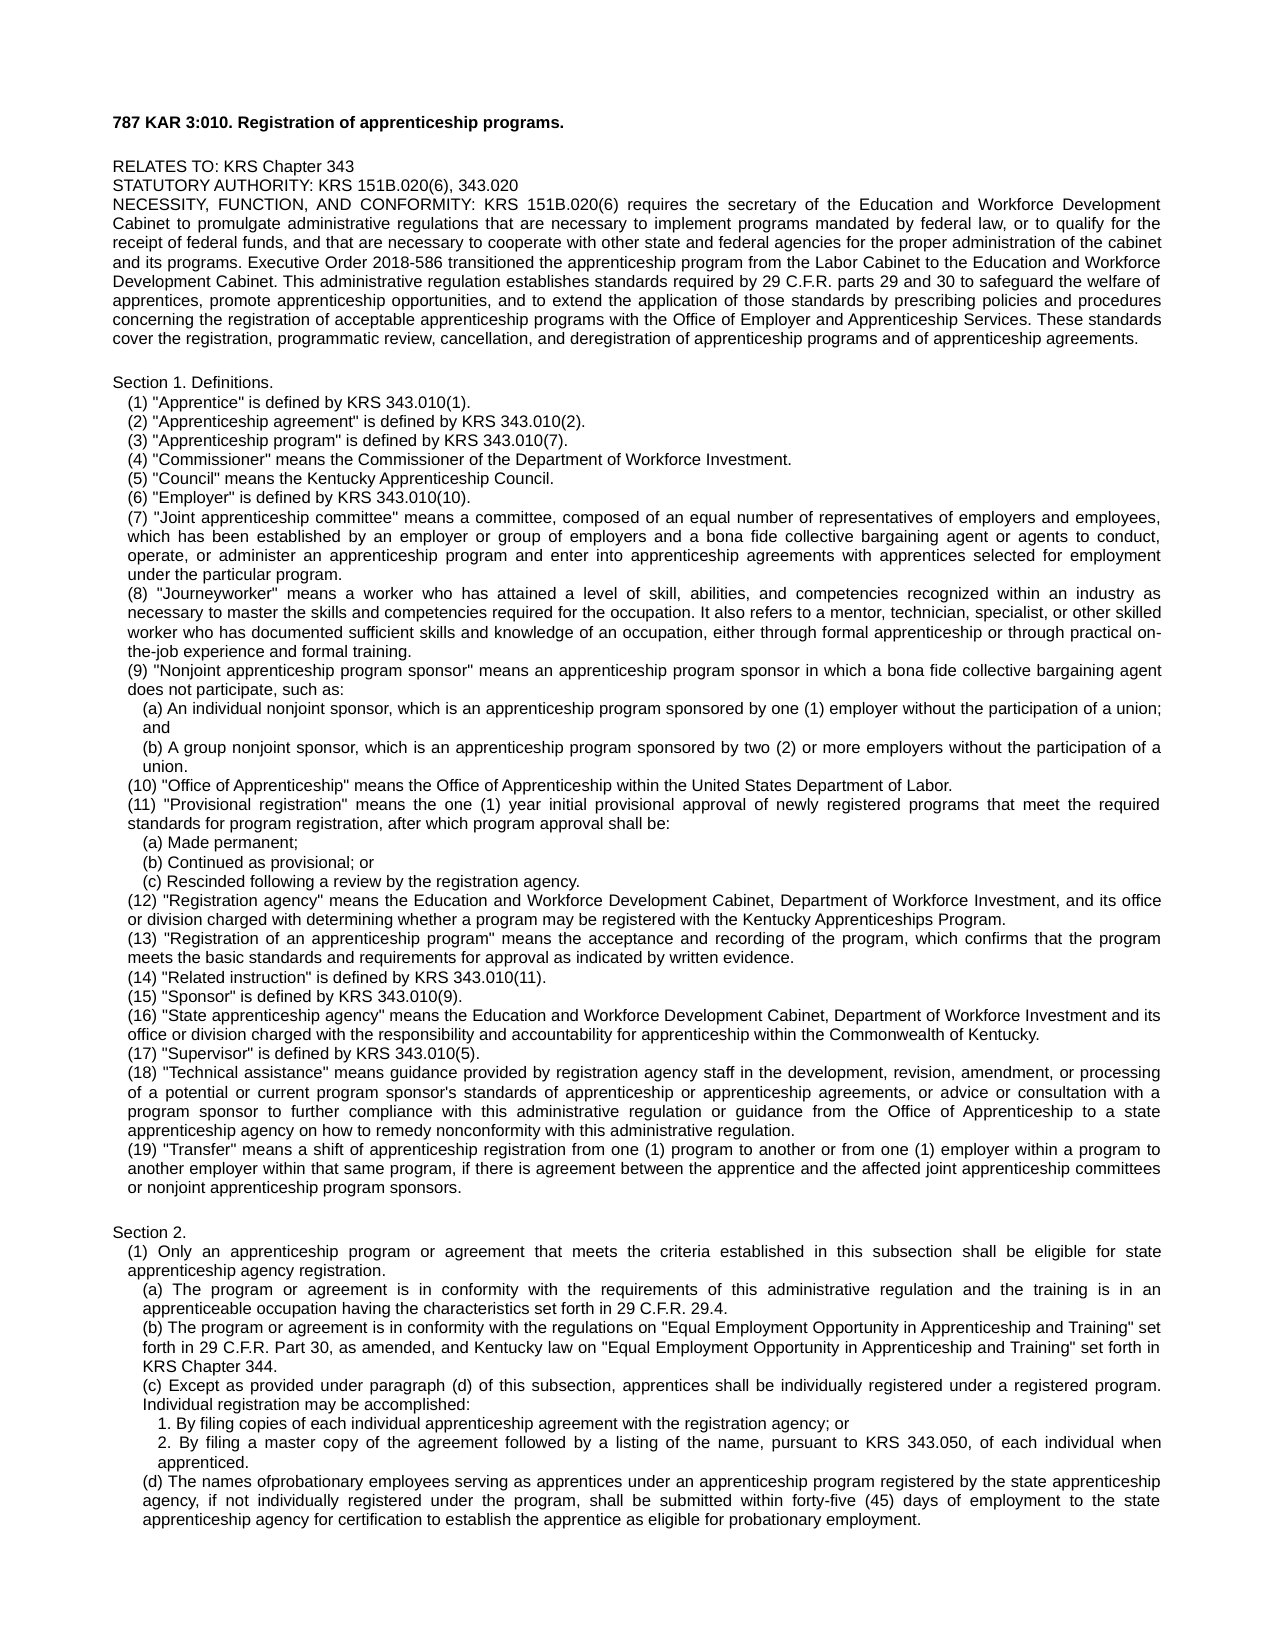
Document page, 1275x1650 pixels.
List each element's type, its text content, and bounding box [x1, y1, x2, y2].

text RELATES TO: KRS Chapter 343 [112, 157, 1162, 176]
text 2. By filing a master copy of the agreement followed by a listing of the name, pursuant to KRS 343.050, of each individual when apprenticed. [157, 1433, 1162, 1472]
text (c) Rescinded following a review by the registration agency. [142, 872, 1162, 891]
text (1) Only an apprenticeship program or agreement that meets the criteria established in this subsection shall be eligible for state apprenticeship agency registration. [127, 1242, 1162, 1280]
text (b) The program or agreement is in conformity with the regulations on "Equal Employment Opportunity in Apprenticeship and Training" set forth in 29 C.F.R. Part 30, as amended, and Kentucky law on "Equal Employment Opportunity in Apprenticeship and Training" set forth in KRS Chapter 344. [142, 1318, 1162, 1376]
text (a) Made permanent; [142, 833, 1162, 852]
text (1) "Apprentice" is defined by KRS 343.010(1). [127, 392, 1162, 412]
text (8) "Journeyworker" means a worker who has attained a level of skill, abilities, and competencies recognized within an industry as necessary to master the skills and competencies required for the occupation. It also refers to a mentor, technician, specialist, or other skilled worker who has documented sufficient skills and knowledge of an occupation, either through formal apprenticeship or through practical on-the-job experience and formal training. [127, 584, 1162, 661]
text (10) "Office of Apprenticeship" means the Office of Apprenticeship within the United States Department of Labor. [127, 776, 1162, 795]
text STATUTORY AUTHORITY: KRS 151B.020(6), 343.020 [112, 176, 1162, 195]
text (2) "Apprenticeship agreement" is defined by KRS 343.010(2). [127, 412, 1162, 431]
text Section 1. Definitions. [112, 373, 1162, 392]
text (5) "Council" means the Kentucky Apprenticeship Council. [127, 469, 1162, 488]
text (3) "Apprenticeship program" is defined by KRS 343.010(7). [127, 431, 1162, 450]
text 1. By filing copies of each individual apprenticeship agreement with the registration agency; or [157, 1414, 1162, 1433]
text (4) "Commissioner" means the Commissioner of the Department of Workforce Investment. [127, 450, 1162, 469]
text (13) "Registration of an apprenticeship program" means the acceptance and recording of the program, which confirms that the program meets the basic standards and requirements for approval as indicated by written evidence. [127, 929, 1162, 967]
text (12) "Registration agency" means the Education and Workforce Development Cabinet, Department of Workforce Investment, and its office or division charged with determining whether a program may be registered with the Kentucky Apprenticeships Program. [127, 891, 1162, 929]
text (14) "Related instruction" is defined by KRS 343.010(11). [127, 967, 1162, 987]
text (11) "Provisional registration" means the one (1) year initial provisional approval of newly registered programs that meet the required standards for program registration, after which program approval shall be: [127, 795, 1162, 833]
text (19) "Transfer" means a shift of apprenticeship registration from one (1) program to another or from one (1) employer within a program to another employer within that same program, if there is agreement between the apprentice and the affected joint apprenticeship committees or nonjoint apprenticeship program sponsors. [127, 1140, 1162, 1197]
text (17) "Supervisor" is defined by KRS 343.010(5). [127, 1044, 1162, 1063]
text (15) "Sponsor" is defined by KRS 343.010(9). [127, 987, 1162, 1006]
text (7) "Joint apprenticeship committee" means a committee, composed of an equal number of representatives of employers and employees, which has been established by an employer or group of employers and a bona fide collective bargaining agent or agents to conduct, operate, or administer an apprenticeship program and enter into apprenticeship agreements with apprentices selected for employment under the particular program. [127, 507, 1162, 584]
text (b) Continued as provisional; or [142, 852, 1162, 872]
text (b) A group nonjoint sponsor, which is an apprenticeship program sponsored by two (2) or more employers without the participation of a union. [142, 737, 1162, 776]
text (a) An individual nonjoint sponsor, which is an apprenticeship program sponsored by one (1) employer without the participation of a union; and [142, 699, 1162, 737]
text (c) Except as provided under paragraph (d) of this subsection, apprentices shall be individually registered under a registered program. Individual registration may be accomplished: [142, 1376, 1162, 1414]
text (16) "State apprenticeship agency" means the Education and Workforce Development Cabinet, Department of Workforce Investment and its office or division charged with the responsibility and accountability for apprenticeship within the Commonwealth of Kentucky. [127, 1006, 1162, 1044]
text Section 2. [112, 1222, 1162, 1242]
text (18) "Technical assistance" means guidance provided by registration agency staff in the development, revision, amendment, or processing of a potential or current program sponsor's standards of apprenticeship or apprenticeship agreements, or advice or consultation with a program sponsor to further compliance with this administrative regulation or guidance from the Office of Apprenticeship to a state apprenticeship agency on how to remedy nonconformity with this administrative regulation. [127, 1063, 1162, 1140]
text (6) "Employer" is defined by KRS 343.010(10). [127, 488, 1162, 507]
text 787 KAR 3:010. Registration of apprenticeship programs. [112, 112, 1162, 132]
text NECESSITY, FUNCTION, AND CONFORMITY: KRS 151B.020(6) requires the secretary of the Education and Workforce Development Cabinet to promulgate administrative regulations that are necessary to implement programs mandated by federal law, or to qualify for the receipt of federal funds, and that are necessary to cooperate with other state and federal agencies for the proper administration of the cabinet and its programs. Executive Order 2018-586 transitioned the apprenticeship program from the Labor Cabinet to the Education and Workforce Development Cabinet. This administrative regulation establishes standards required by 29 C.F.R. parts 29 and 30 to safeguard the welfare of apprentices, promote apprenticeship opportunities, and to extend the application of those standards by prescribing policies and procedures concerning the registration of acceptable apprenticeship programs with the Office of Employer and Apprenticeship Services. These standards cover the registration, programmatic review, cancellation, and deregistration of apprenticeship programs and of apprenticeship agreements. [112, 195, 1162, 348]
text (d) The names ofprobationary employees serving as apprentices under an apprenticeship program registered by the state apprenticeship agency, if not individually registered under the program, shall be submitted within forty-five (45) days of employment to the state apprenticeship agency for certification to establish the apprentice as eligible for probationary employment. [142, 1472, 1162, 1529]
text (9) "Nonjoint apprenticeship program sponsor" means an apprenticeship program sponsor in which a bona fide collective bargaining agent does not participate, such as: [127, 661, 1162, 699]
text (a) The program or agreement is in conformity with the requirements of this administrative regulation and the training is in an apprenticeable occupation having the characteristics set forth in 29 C.F.R. 29.4. [142, 1280, 1162, 1318]
